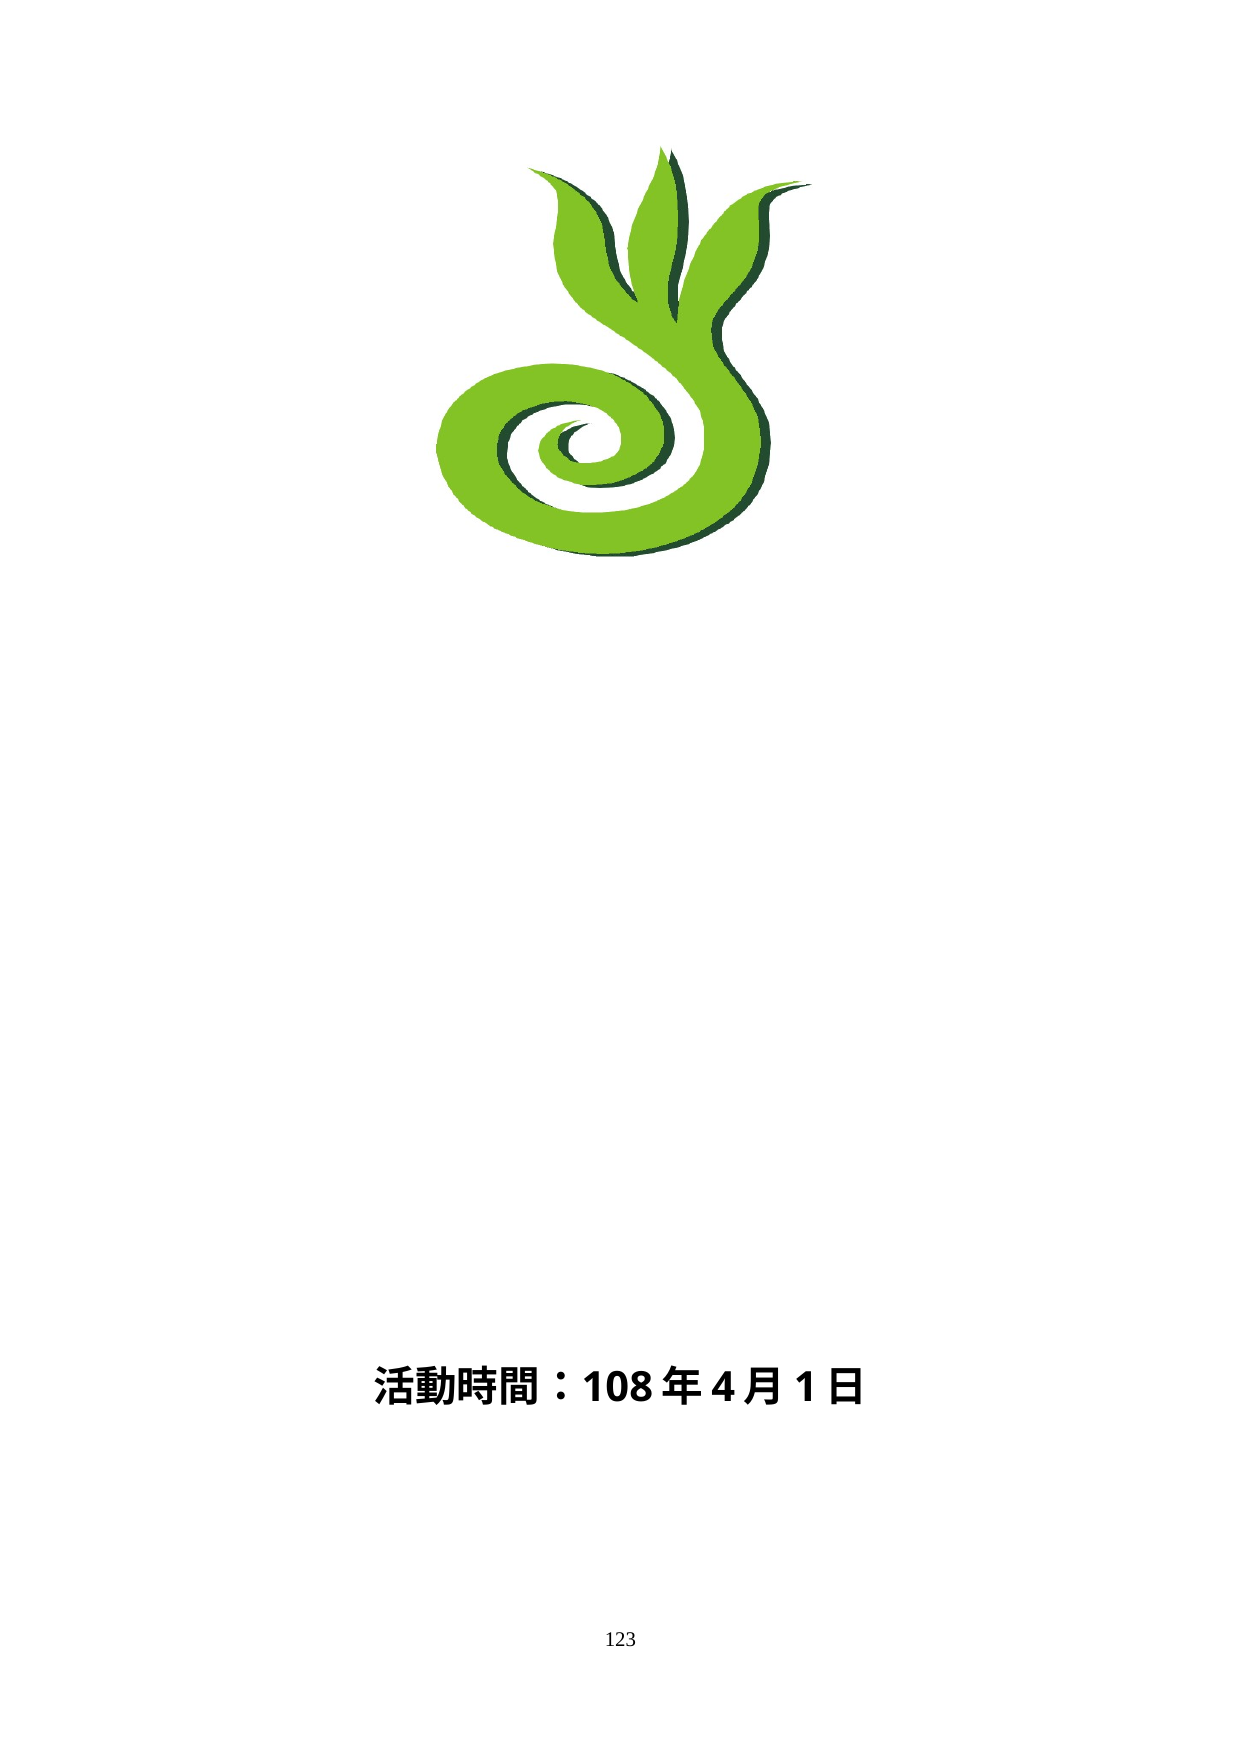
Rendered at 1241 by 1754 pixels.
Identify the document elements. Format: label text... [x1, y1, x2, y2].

text 活動時間：108年4月1日 [118, 1346, 1122, 1421]
picture [424, 145, 816, 559]
